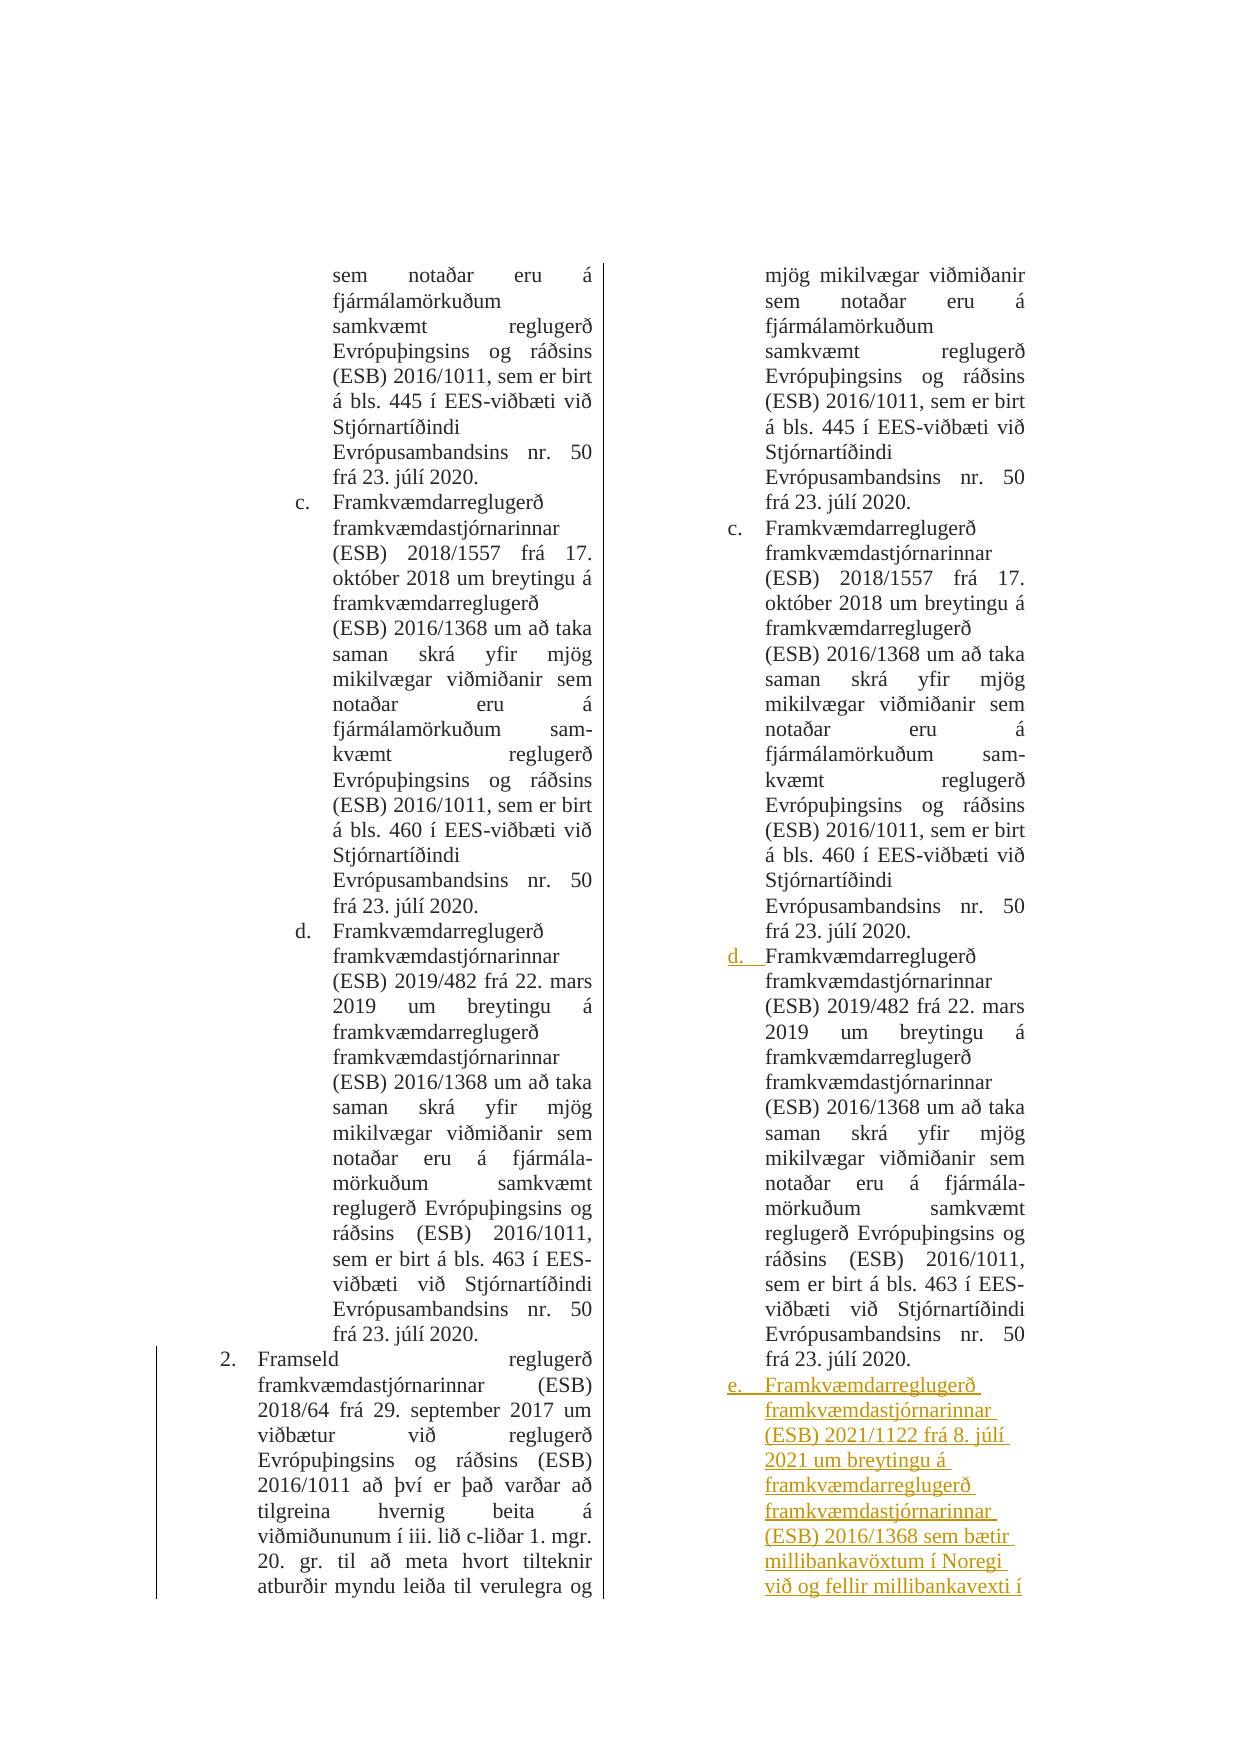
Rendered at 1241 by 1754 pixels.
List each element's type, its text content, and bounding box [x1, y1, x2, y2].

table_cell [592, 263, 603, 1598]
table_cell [604, 263, 1036, 1598]
